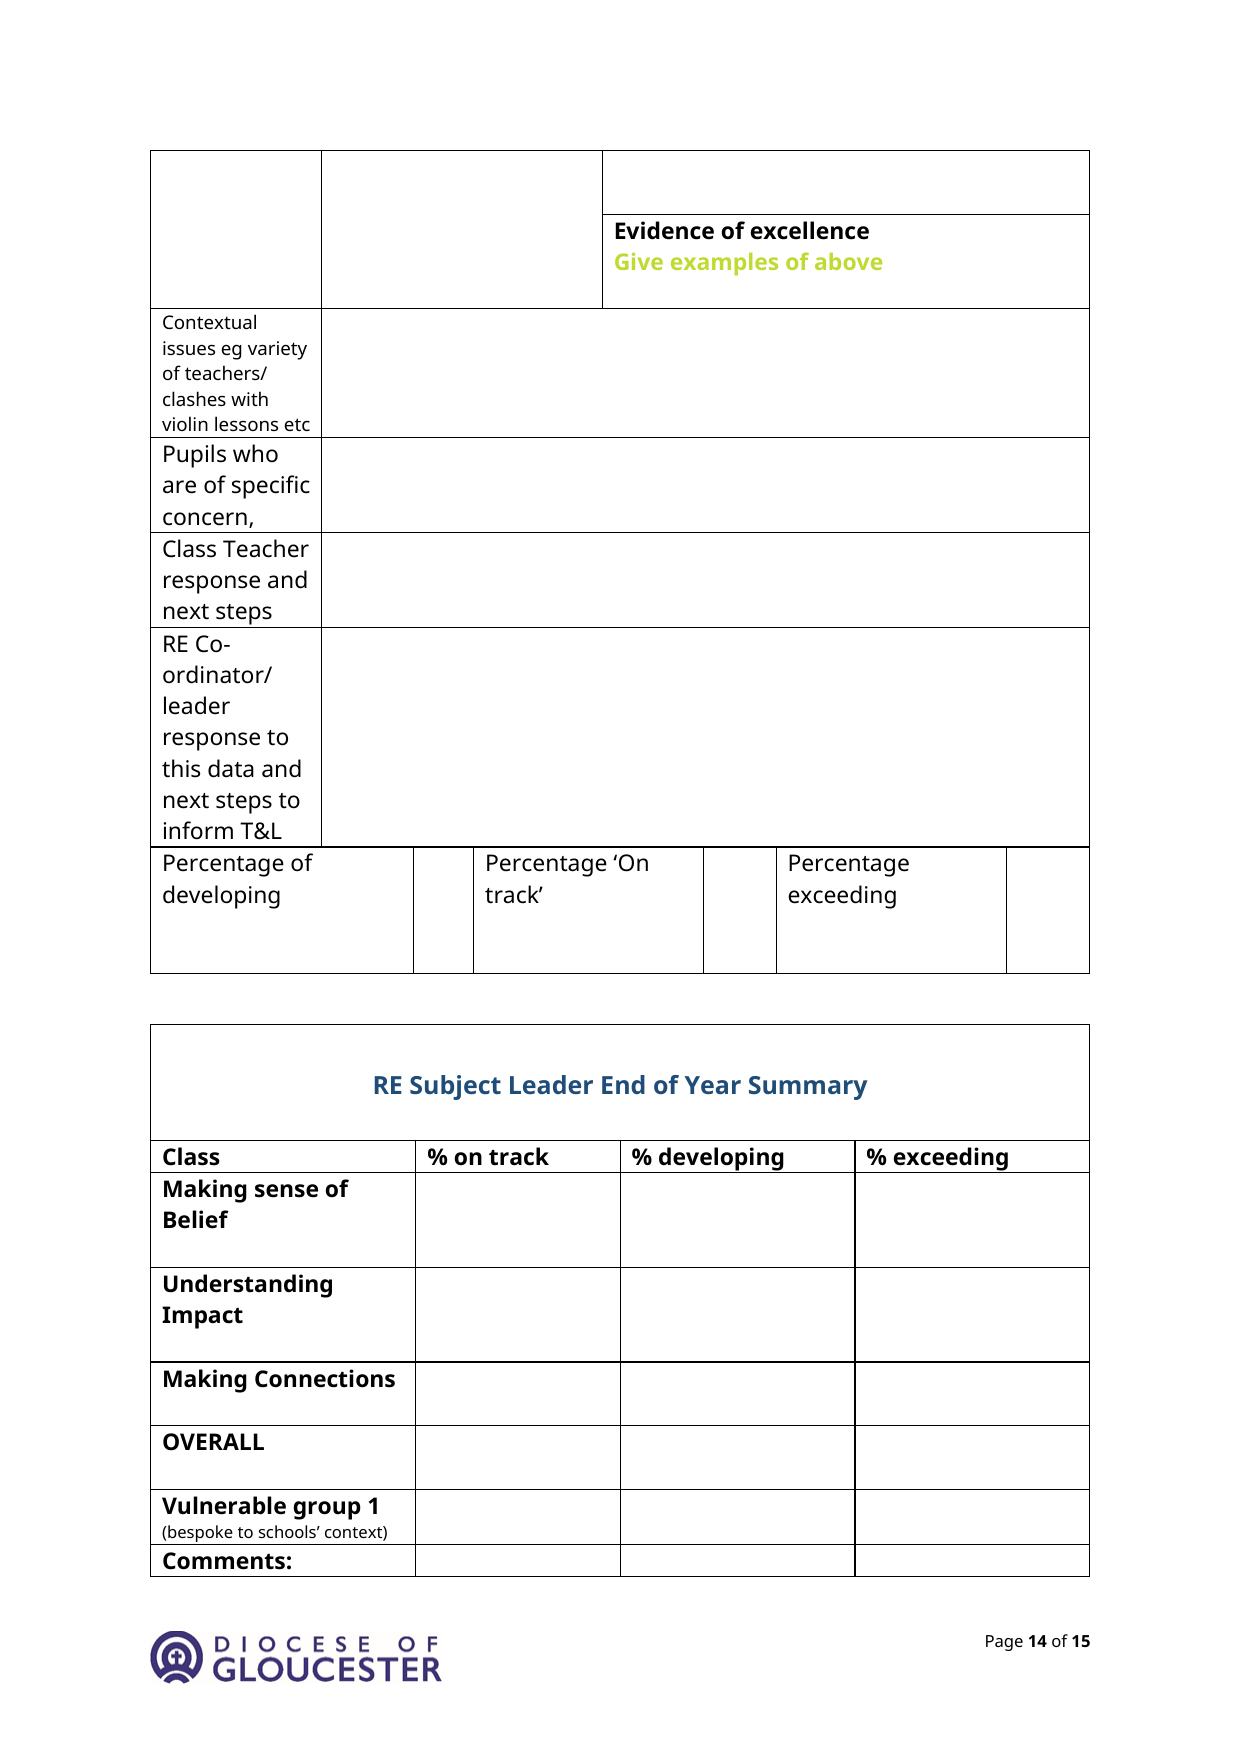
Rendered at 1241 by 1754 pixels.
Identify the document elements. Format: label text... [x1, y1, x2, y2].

table_cell [322, 533, 1089, 627]
table_cell % on track [416, 1141, 620, 1172]
table_cell % exceeding [856, 1141, 1089, 1172]
table_cell RE Co-ordinator/ leader response to this data and next steps to inform T&L [151, 628, 321, 846]
table_cell [704, 848, 776, 972]
table_cell Comments: [151, 1545, 415, 1576]
table_cell [621, 1490, 854, 1543]
table_cell [621, 1173, 854, 1267]
table_cell [621, 1363, 854, 1425]
picture [150, 1631, 442, 1684]
table_cell [322, 628, 1089, 846]
table_cell Percentage exceeding [777, 848, 1006, 972]
table_cell Understanding Impact [151, 1268, 415, 1361]
table_cell [621, 1426, 854, 1488]
table_cell Making Connections [151, 1363, 415, 1425]
table_cell Class Teacher response and next steps [151, 533, 321, 627]
table_cell [621, 1545, 854, 1576]
table_cell Making sense of Belief [151, 1173, 415, 1267]
table_cell Percentage of developing [151, 848, 413, 972]
table_cell OVERALL [151, 1426, 415, 1488]
table_cell [856, 1268, 1089, 1361]
table_cell [322, 309, 1089, 437]
table_cell [416, 1490, 620, 1543]
table_cell [416, 1363, 620, 1425]
table_cell [856, 1173, 1089, 1267]
table_cell [856, 1426, 1089, 1488]
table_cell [322, 151, 602, 308]
table_cell [416, 1426, 620, 1488]
table_cell Pupils who are of specific concern, [151, 438, 321, 532]
table_cell [322, 438, 1089, 532]
table_cell Percentage ‘On track’ [474, 848, 703, 972]
table_cell [416, 1268, 620, 1361]
table_cell % developing [621, 1141, 854, 1172]
table_cell Contextual issues eg variety of teachers/ clashes with violin lessons etc [151, 309, 321, 437]
table_cell Class [151, 1141, 415, 1172]
table_cell [414, 848, 473, 972]
table_cell [621, 1268, 854, 1361]
table_cell Vulnerable group 1 (bespoke to schools’ context) [151, 1490, 415, 1543]
table_header RE Subject Leader End of Year Summary [151, 1025, 1089, 1139]
table_cell Evidence of excellence Give examples of above [603, 215, 1089, 308]
table_cell [1007, 848, 1089, 972]
table_cell [856, 1490, 1089, 1543]
table_cell [856, 1363, 1089, 1425]
table_cell [416, 1173, 620, 1267]
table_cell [603, 151, 1089, 213]
table_cell [416, 1545, 620, 1576]
table_cell [856, 1545, 1089, 1576]
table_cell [151, 151, 321, 308]
